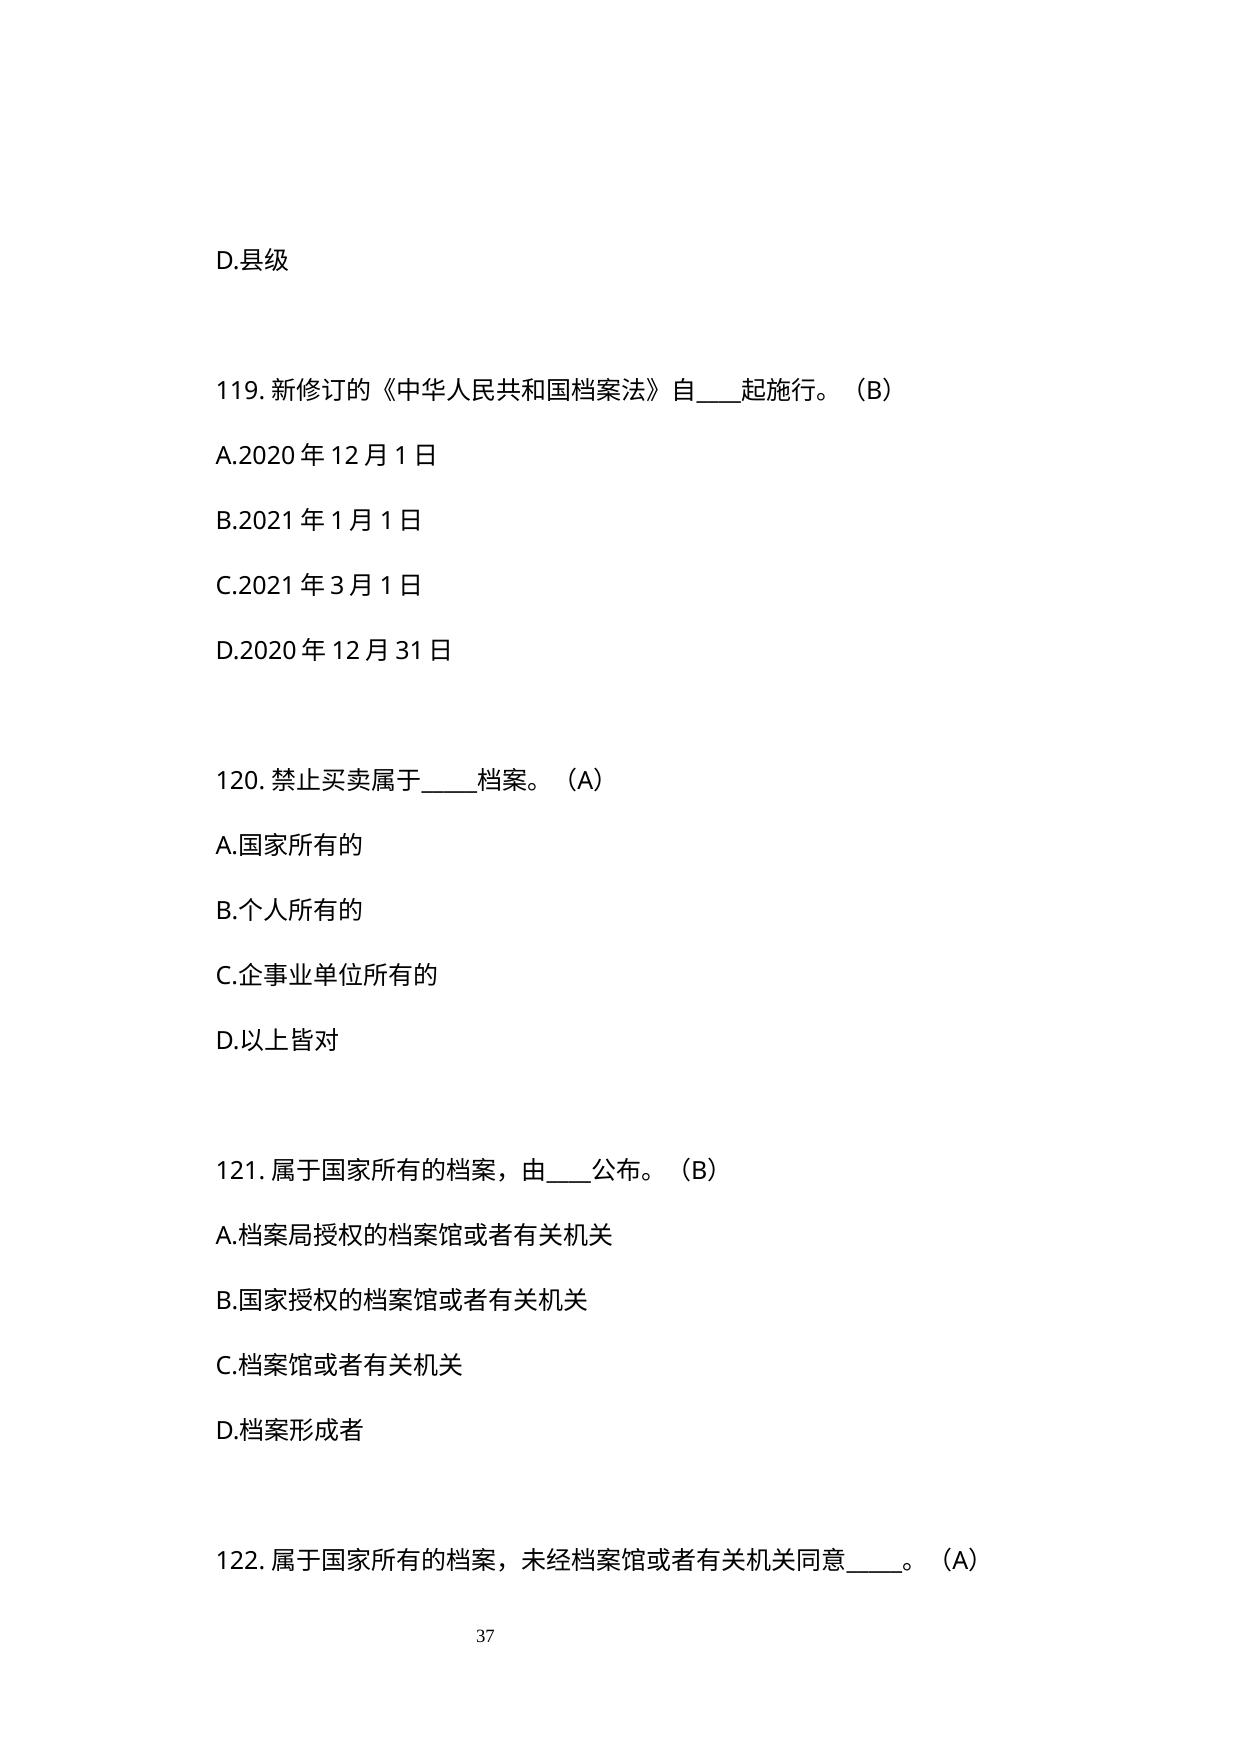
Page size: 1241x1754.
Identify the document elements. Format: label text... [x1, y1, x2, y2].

text A.国家所有的 [165, 811, 1087, 876]
text A.档案局授权的档案馆或者有关机关 [165, 1201, 1087, 1266]
text 120. 禁止买卖属于_____档案。（A） [165, 746, 1087, 811]
text 122. 属于国家所有的档案，未经档案馆或者有关机关同意_____。（A） [165, 1526, 1087, 1591]
text C.2021年3月1日 [165, 551, 1087, 616]
text B.国家授权的档案馆或者有关机关 [165, 1266, 1087, 1331]
text D.档案形成者 [165, 1396, 1087, 1461]
text D.县级 [165, 226, 1087, 291]
text 119. 新修订的《中华人民共和国档案法》自____起施行。（B） [165, 356, 1087, 421]
text C.档案馆或者有关机关 [165, 1331, 1087, 1396]
text B.2021年1月1日 [165, 486, 1087, 551]
text A.2020年12月1日 [165, 421, 1087, 486]
text D.以上皆对 [165, 1006, 1087, 1071]
text 121. 属于国家所有的档案，由____公布。（B） [165, 1136, 1087, 1201]
text D.2020年12月31日 [165, 616, 1087, 681]
text B.个人所有的 [165, 876, 1087, 941]
text C.企事业单位所有的 [165, 941, 1087, 1006]
